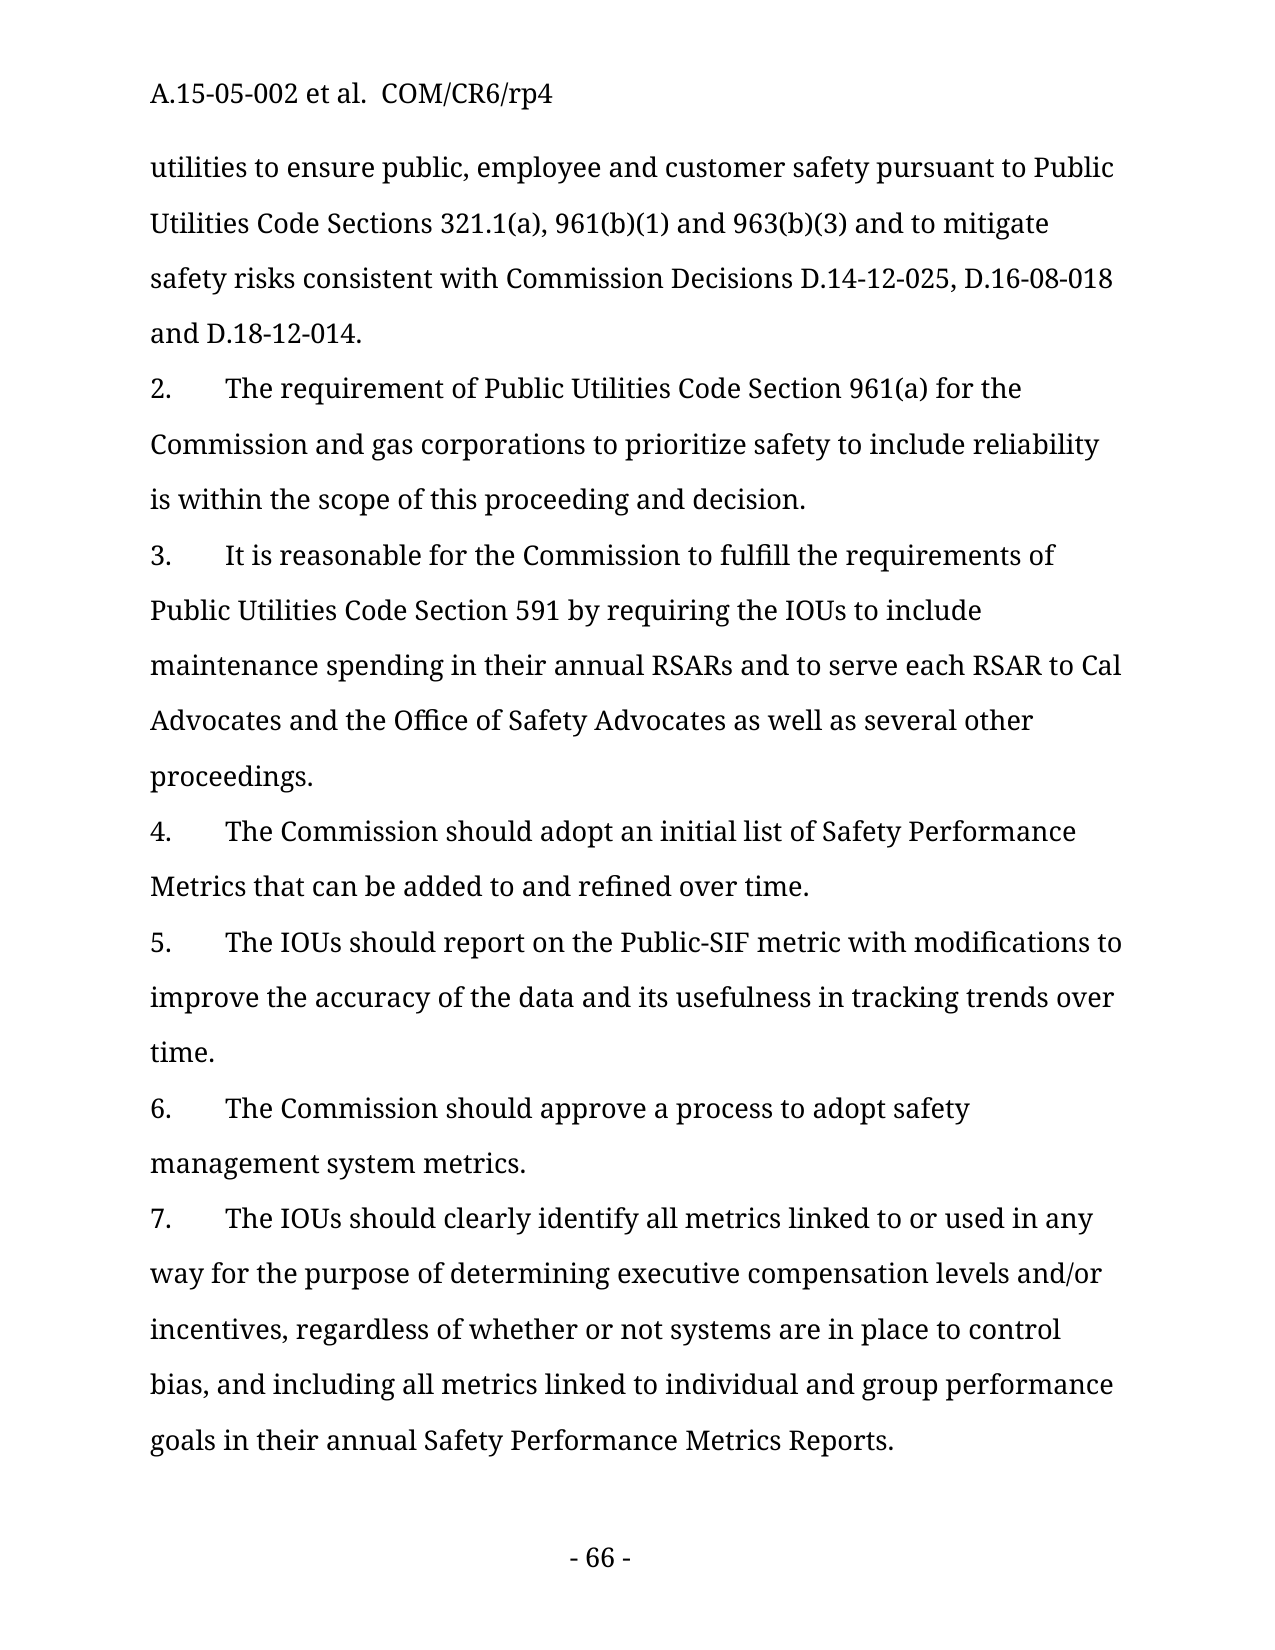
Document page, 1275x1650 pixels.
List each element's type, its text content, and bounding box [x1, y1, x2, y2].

list The Commission should approve a process to adopt safety management system metrics. [150, 1089, 1125, 1181]
list The IOUs should clearly identify all metrics linked to or used in any way for the purpose of determining executive compensation levels and/or incentives, regardless of whether or not systems are in place to control bias, and including all metrics linked to individual and group performance goals in their annual Safety Performance Metrics Reports. [150, 1200, 1125, 1458]
list The IOUs should report on the Public-SIF metric with modifications to improve the accuracy of the data and its usefulness in tracking trends over time. [150, 923, 1125, 1071]
list The requirement of Public Utilities Code Section 961(a) for the Commission and gas corporations to prioritize safety to include reliability is within the scope of this proceeding and decision. [150, 370, 1125, 517]
list The Commission should adopt an initial list of Safety Performance Metrics that can be added to and refined over time. [150, 812, 1125, 905]
list It is reasonable for the Commission to fulfill the requirements of Public Utilities Code Section 591 by requiring the IOUs to include maintenance spending in their annual RSARs and to serve each RSAR to Cal Advocates and the Office of Safety Advocates as well as several other proceedings. [150, 536, 1125, 794]
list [150, 149, 1125, 352]
